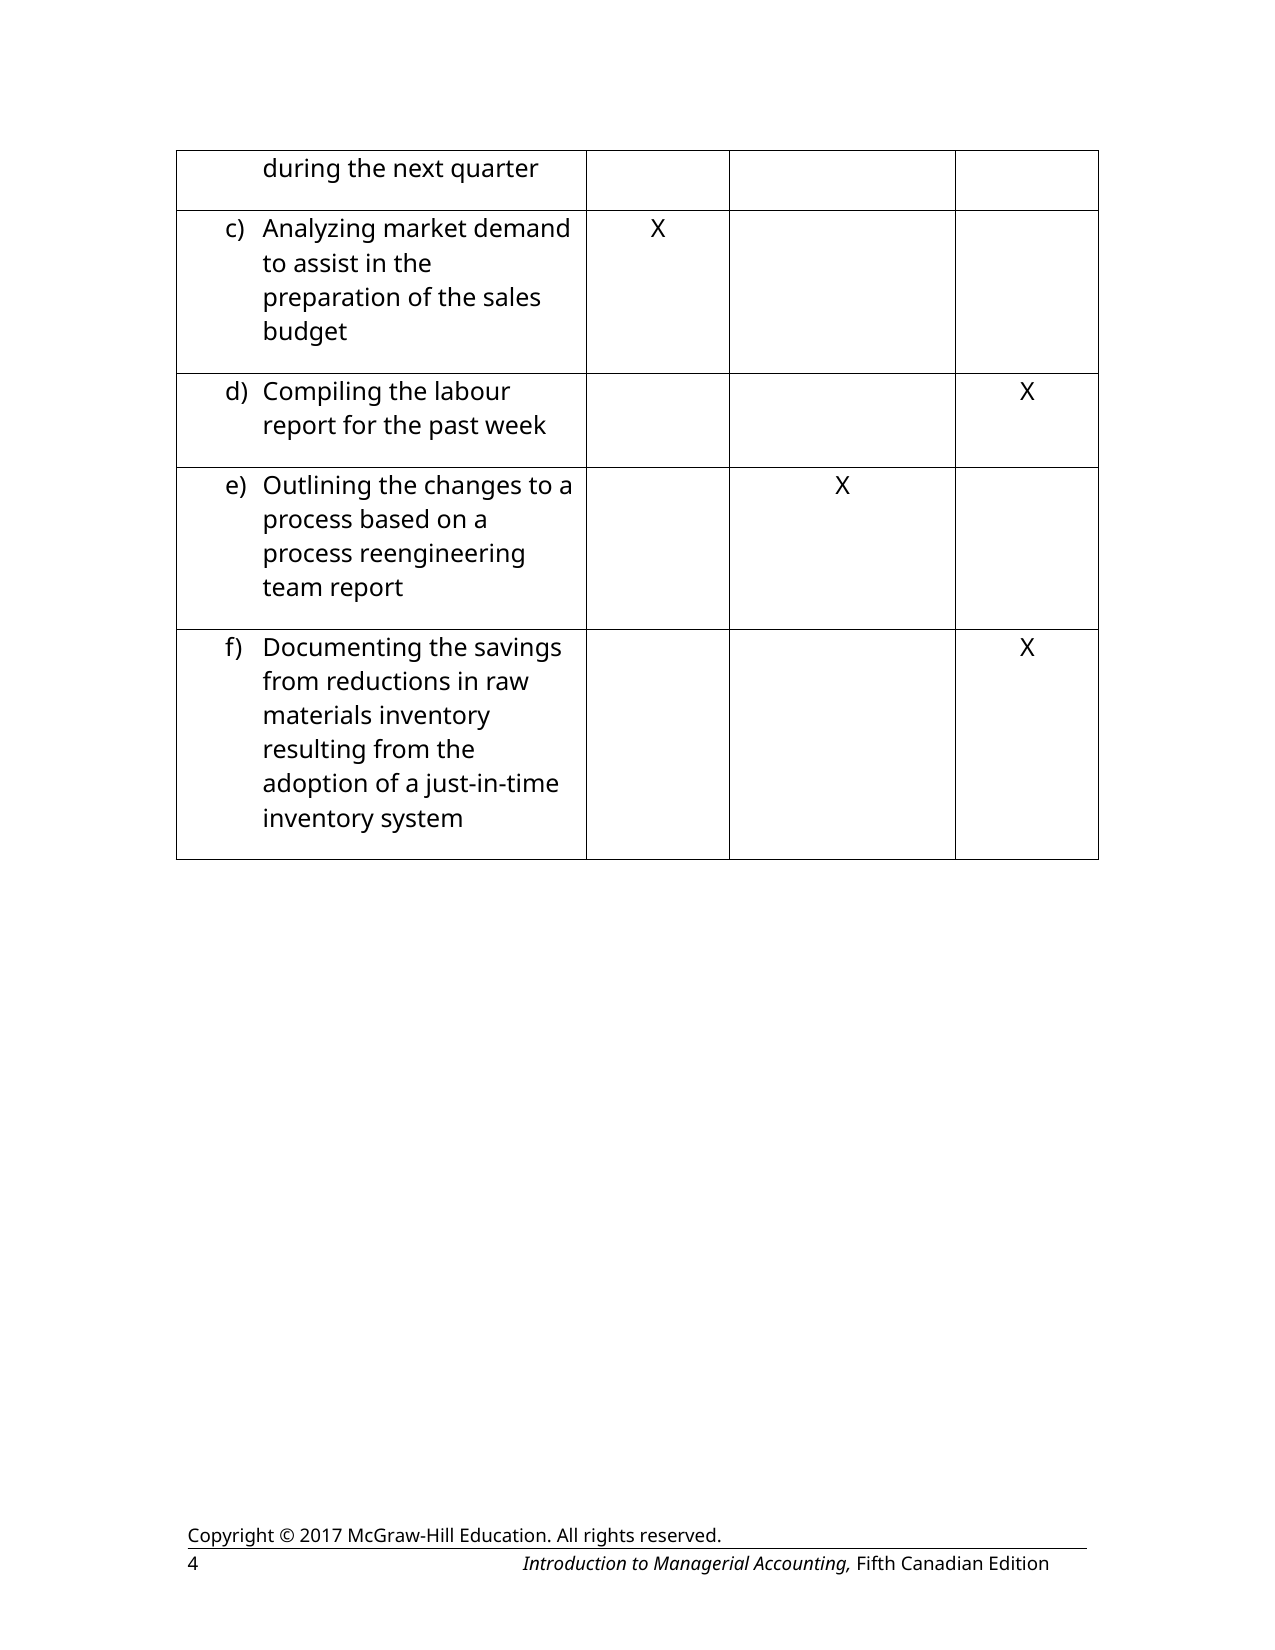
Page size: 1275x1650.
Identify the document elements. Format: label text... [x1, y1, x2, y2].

table_cell X [956, 374, 1098, 467]
table_cell X [730, 468, 955, 629]
table_cell [587, 630, 729, 859]
table_cell [730, 630, 955, 859]
table_cell [956, 151, 1098, 210]
table_cell [956, 211, 1098, 372]
table_cell [587, 374, 729, 467]
table_cell Outlining the changes to a process based on a process reengineering team report [177, 468, 586, 629]
table_cell Documenting the savings from reductions in raw materials inventory resulting from the adoption of a just-in-time inventory system [177, 630, 586, 859]
table_cell [730, 211, 955, 372]
table_cell Compiling the labour report for the past week [177, 374, 586, 467]
table_cell [730, 151, 955, 210]
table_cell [177, 151, 586, 210]
table_cell [956, 468, 1098, 629]
table_cell X [587, 211, 729, 372]
table_cell X [587, 151, 729, 210]
table_cell Analyzing market demand to assist in the preparation of the sales budget [177, 211, 586, 372]
table_cell [730, 374, 955, 467]
table_cell [587, 468, 729, 629]
table_cell X [956, 630, 1098, 859]
